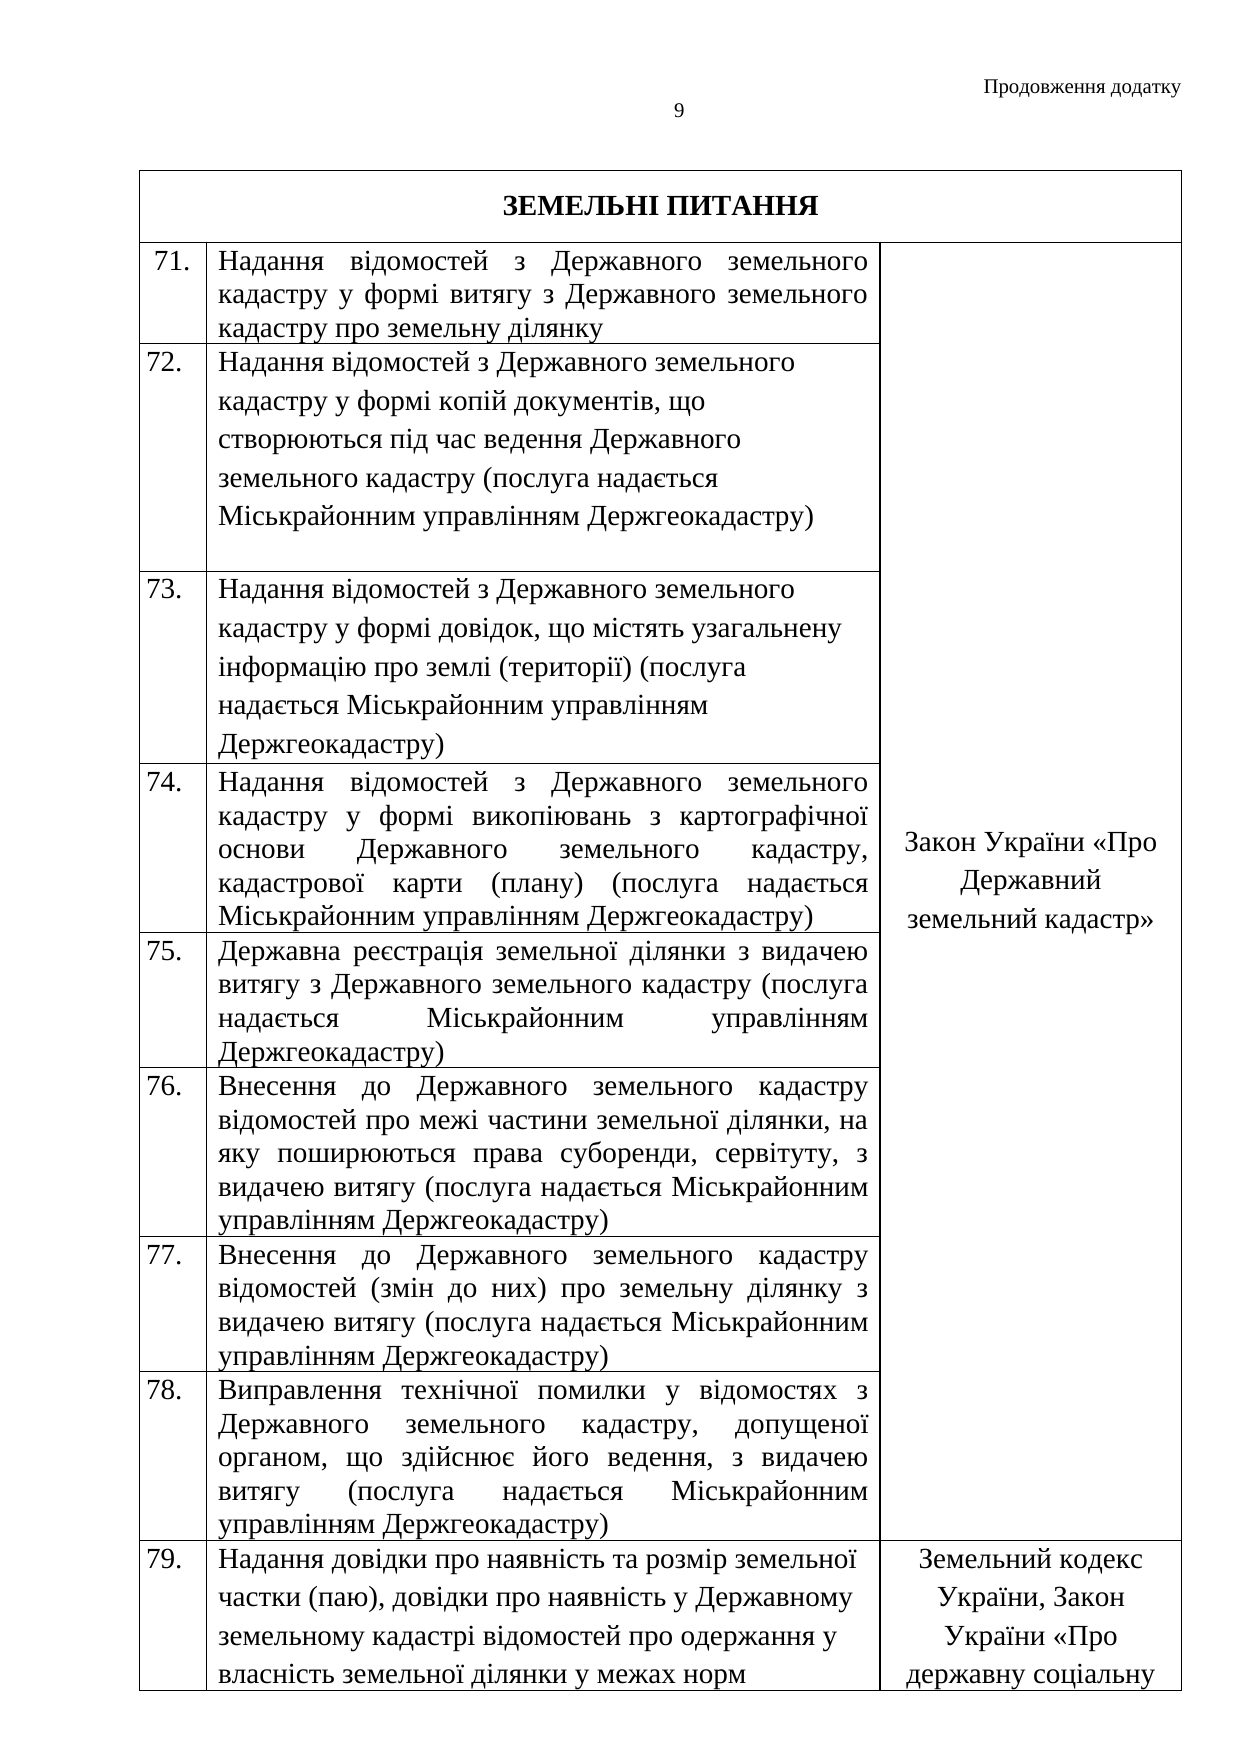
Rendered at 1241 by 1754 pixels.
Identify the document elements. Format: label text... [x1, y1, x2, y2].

table_cell Внесення до Державного земельного кадастру відомостей (змін до них) про земельну ділянку з видачею витягу (послуга надається Міськрайонним управлінням Держгеокадастру) [207, 1237, 879, 1371]
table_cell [881, 1541, 1181, 1690]
table_cell Внесення до Державного земельного кадастру відомостей про межі частини земельної ділянки, на яку поширюються права суборенди, сервітуту, з видачею витягу (послуга надається Міськрайонним управлінням Держгеокадастру) [207, 1068, 879, 1236]
table_cell [140, 344, 206, 571]
table_cell Виправлення технічної помилки у відомостях з Державного земельного кадастру, допущеної органом, що здійснює його ведення, з видачею витягу (послуга надається Міськрайонним управлінням Держгеокадастру) [207, 1372, 879, 1540]
table_cell [140, 1237, 206, 1371]
table_cell Надання відомостей з Державного земельного кадастру у формі витягу з Державного земельного кадастру про земельну ділянку [207, 243, 879, 343]
table_cell ЗЕМЕЛЬНІ ПИТАННЯ [140, 171, 1181, 242]
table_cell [207, 1541, 879, 1690]
table_cell [140, 572, 206, 763]
table_cell [140, 1541, 206, 1690]
table_cell Надання відомостей з Державного земельного кадастру у формі копій документів, що створюються під час ведення Державного земельного кадастру (послуга надається Міськрайонним управлінням Держгеокадастру) [207, 344, 879, 571]
table_cell [140, 764, 206, 932]
table_cell [140, 933, 206, 1067]
table_cell Закон України «Про Державний земельний кадастр» [881, 243, 1181, 1540]
table_cell Надання відомостей з Державного земельного кадастру у формі довідок, що містять узагальнену інформацію про землі (території) (послуга надається Міськрайонним управлінням Держгеокадастру) [207, 572, 879, 763]
table_cell [140, 1372, 206, 1540]
table_cell [140, 243, 206, 343]
table_cell [140, 1068, 206, 1236]
table_cell Державна реєстрація земельної ділянки з видачею витягу з Державного земельного кадастру (послуга надається Міськрайонним управлінням Держгеокадастру) [207, 933, 879, 1067]
table_cell Надання відомостей з Державного земельного кадастру у формі викопіювань з картографічної основи Державного земельного кадастру, кадастрової карти (плану) (послуга надається Міськрайонним управлінням Держгеокадастру) [207, 764, 879, 932]
